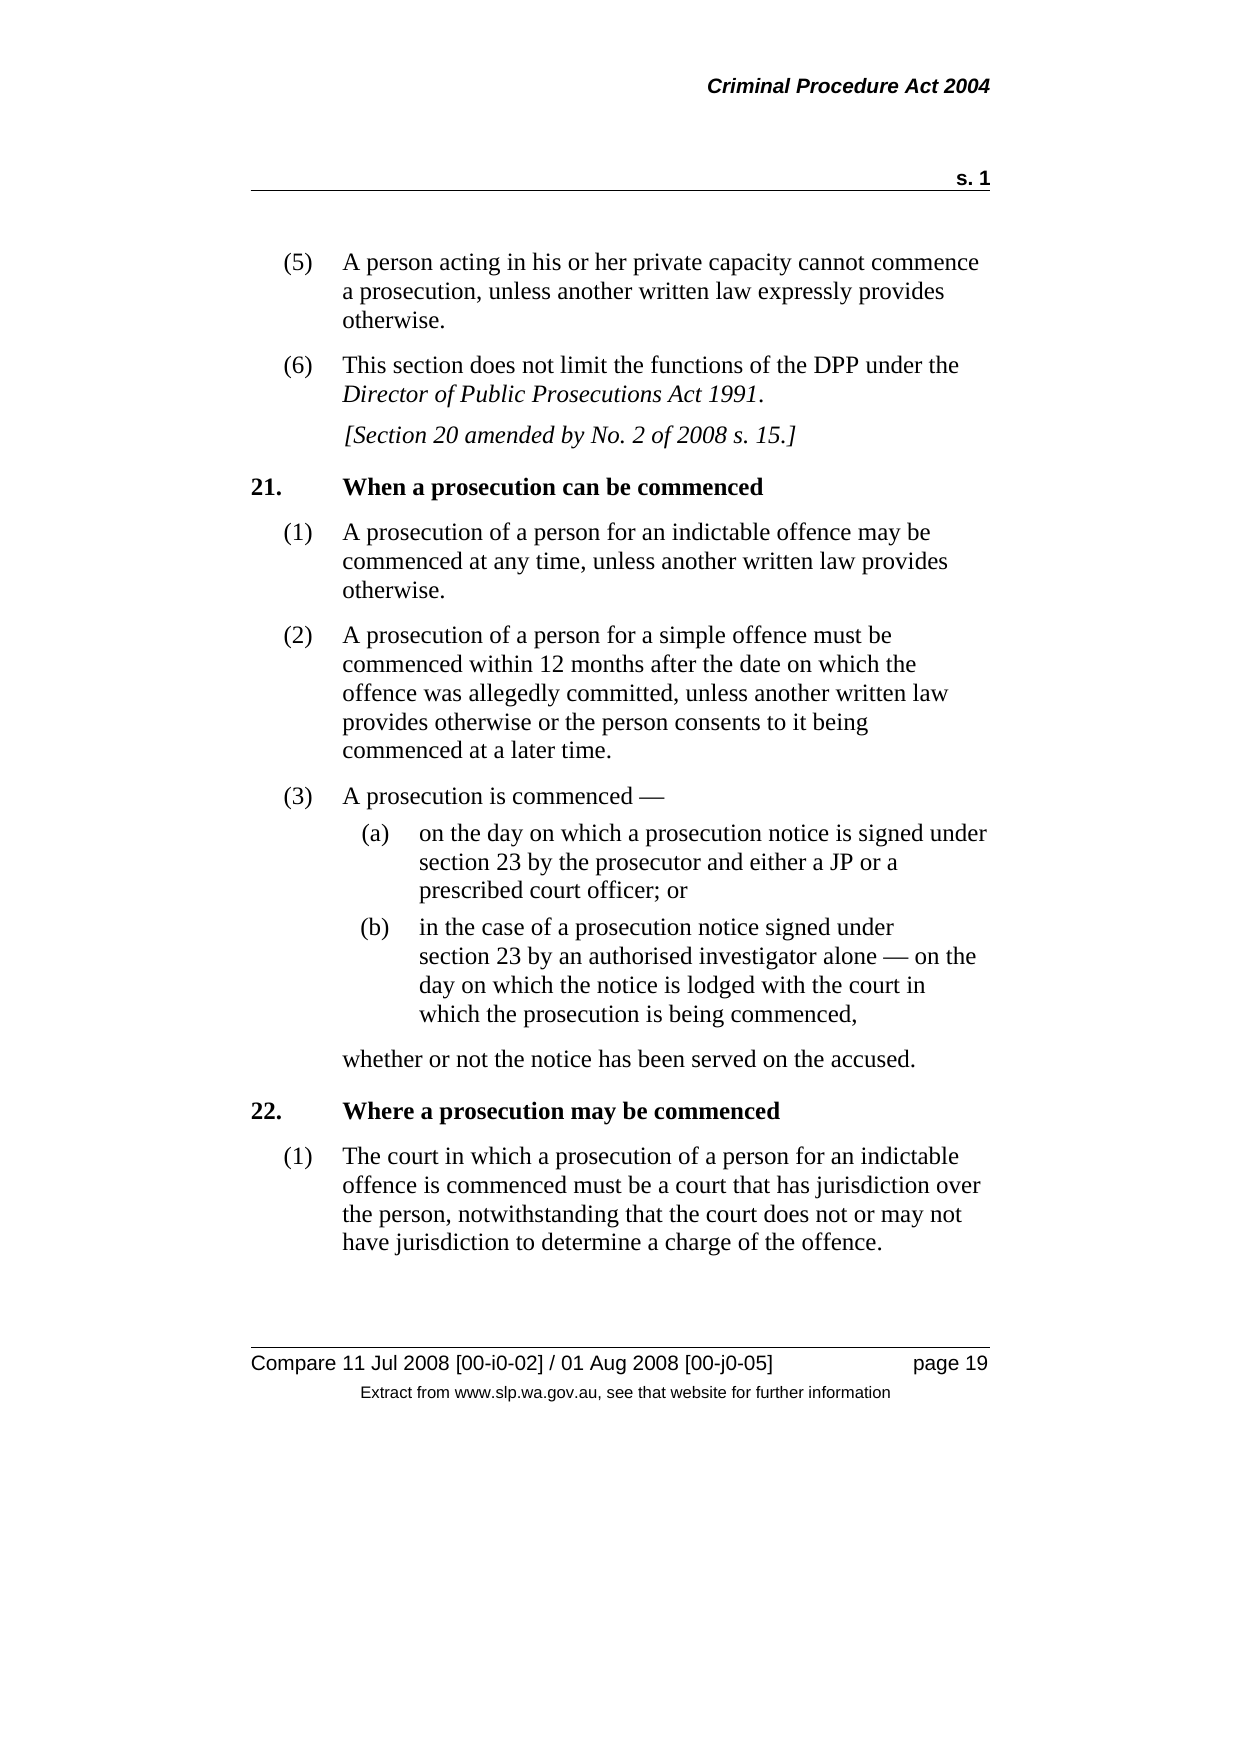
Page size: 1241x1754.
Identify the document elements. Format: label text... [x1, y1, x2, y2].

subtitle 22. Where a prosecution may be commenced [251, 1096, 990, 1124]
text (6) This section does not limit the functions of the DPP under the Director of Public Prosecutions Act 1991. [251, 350, 990, 408]
text (b) in the case of a prosecution notice signed under section 23 by an authorised investigator alone — on the day on which the notice is lodged with the court in which the prosecution is being commenced, [251, 912, 990, 1027]
text (2) A prosecution of a person for a simple offence must be commenced within 12 months after the date on which the offence was allegedly committed, unless another written law provides otherwise or the person consents to it being commenced at a later time. [251, 620, 990, 764]
subtitle 21. When a prosecution can be commenced [251, 472, 990, 501]
text (3) A prosecution is commenced — [251, 781, 990, 809]
text whether or not the notice has been served on the accused. [251, 1044, 990, 1073]
text (5) A person acting in his or her private capacity cannot commence a prosecution, unless another written law expressly provides otherwise. [251, 247, 990, 334]
text (1) A prosecution of a person for an indictable offence may be commenced at any time, unless another written law provides otherwise. [251, 517, 990, 604]
text (a) on the day on which a prosecution notice is signed under section 23 by the prosecutor and either a JP or a prescribed court officer; or [251, 818, 990, 904]
text (1) The court in which a prosecution of a person for an indictable offence is commenced must be a court that has jurisdiction over the person, notwithstanding that the court does not or may not have jurisdiction to determine a charge of the offence. [251, 1141, 990, 1256]
text [Section 20 amended by No. 2 of 2008 s. 15.] [251, 420, 990, 449]
